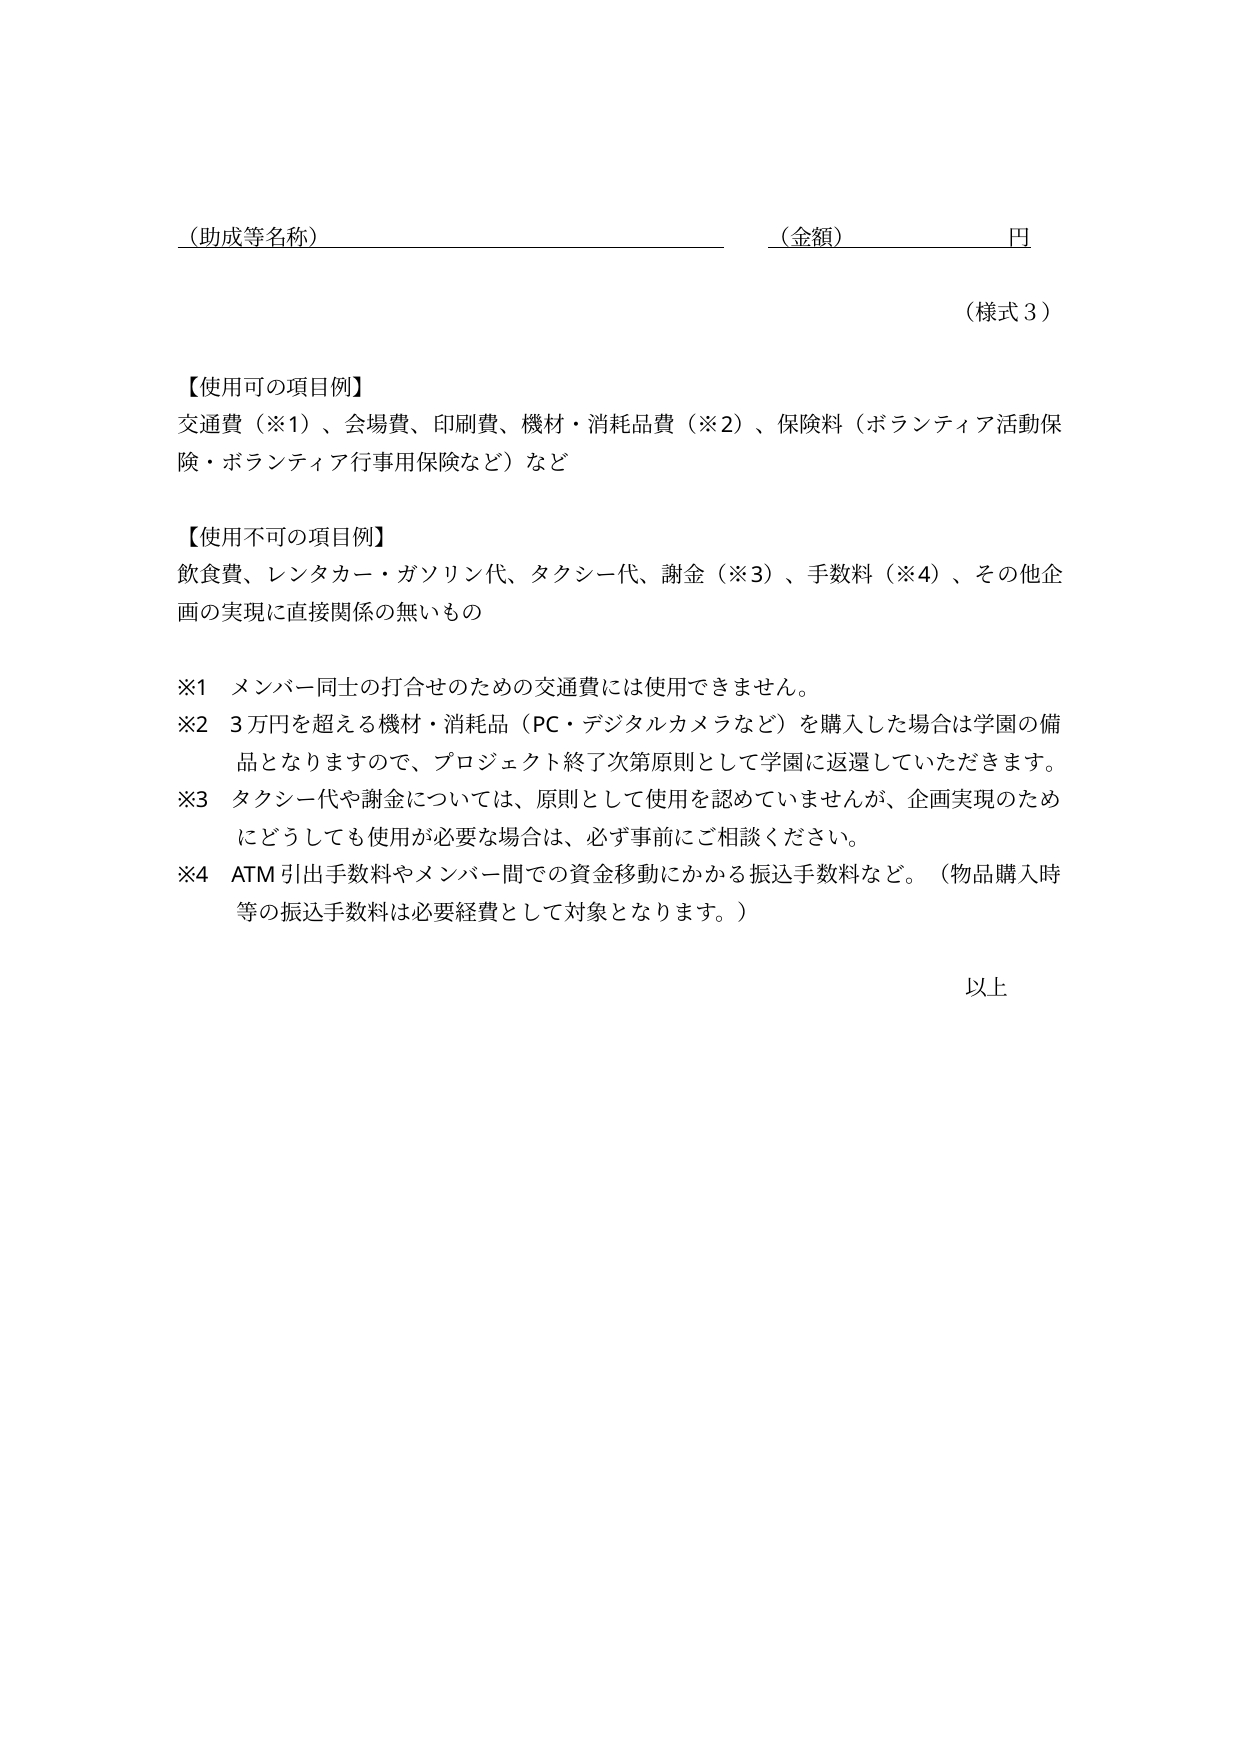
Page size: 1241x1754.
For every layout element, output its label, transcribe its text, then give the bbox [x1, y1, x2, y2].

text 交通費（※1）、会場費、印刷費、機材・消耗品費（※2）、保険料（ボランティア活動保険・ボランティア行事用保険など）など [177, 404, 1063, 479]
text 飲食費、レンタカー・ガソリン代、タクシー代、謝金（※3）、手数料（※4）、その他企画の実現に直接関係の無いもの [177, 554, 1063, 629]
text ※1 メンバー同士の打合せのための交通費には使用できません。 [177, 667, 1063, 704]
text 以上 [177, 967, 1063, 1004]
text （助成等名称） （金額） 円 [177, 217, 1041, 254]
text ※4 ATM引出手数料やメンバー間での資金移動にかかる振込手数料など。（物品購入時等の振込手数料は必要経費として対象となります。） [177, 854, 1063, 929]
text ※2 3万円を超える機材・消耗品（PC・デジタルカメラなど）を購入した場合は学園の備品となりますので、プロジェクト終了次第原則として学園に返還していただきます。 [177, 704, 1063, 779]
text 【使用可の項目例】 [177, 367, 1063, 404]
text ※3 タクシー代や謝金については、原則として使用を認めていませんが、企画実現のためにどうしても使用が必要な場合は、必ず事前にご相談ください。 [177, 779, 1063, 854]
text （様式３） [177, 292, 1063, 329]
text 【使用不可の項目例】 [177, 517, 1063, 554]
